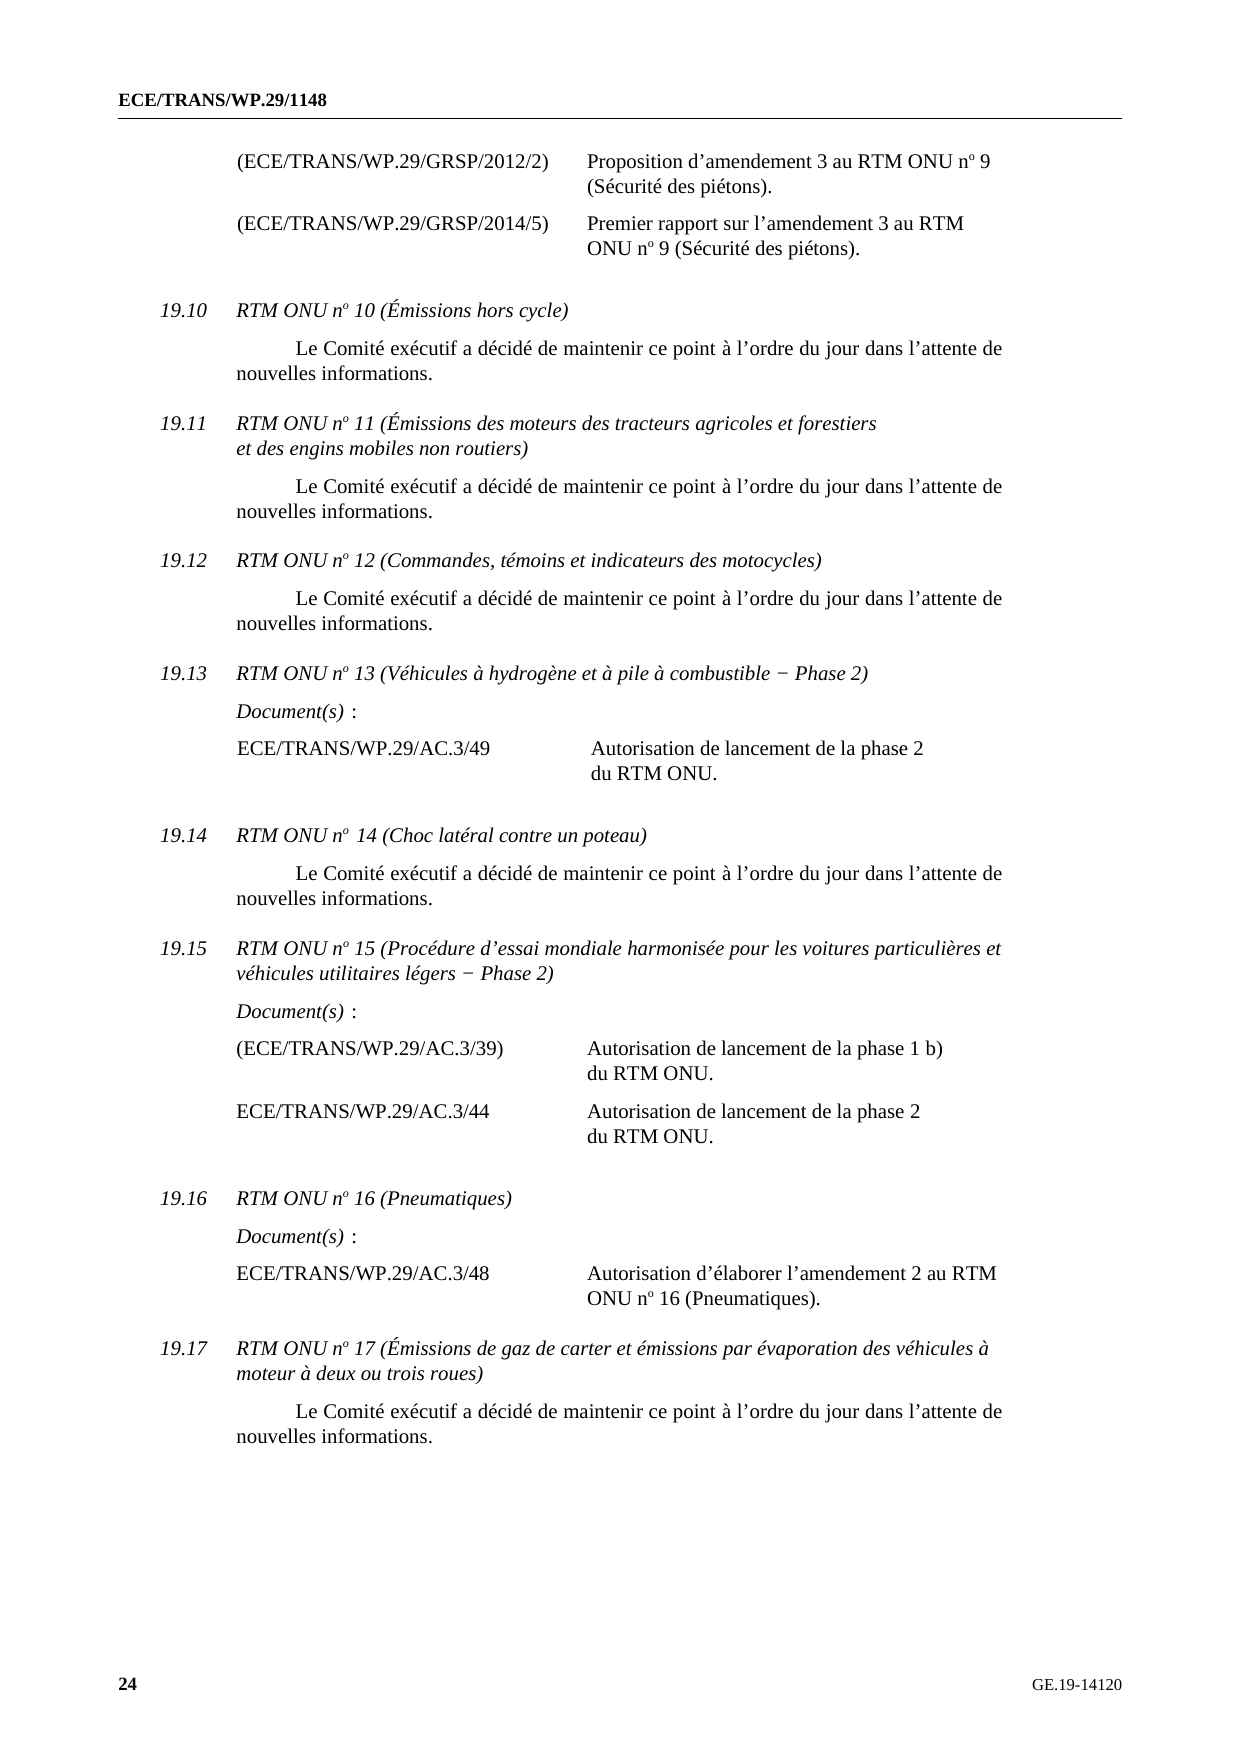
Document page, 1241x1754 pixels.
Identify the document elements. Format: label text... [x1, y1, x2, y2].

text 19.14 RTM ONU no 14 (Choc latéral contre un poteau) [118, 823, 1004, 848]
text 19.16 RTM ONU no 16 (Pneumatiques) [118, 1185, 1004, 1210]
table_header Autorisation de lancement de la phase 2 du RTM ONU. [591, 735, 1005, 798]
text 19.17 RTM ONU no 17 (Émissions de gaz de carter et émissions par évaporation des véhicules à moteur à deux ou trois roues) [118, 1335, 1004, 1385]
text 19.13 RTM ONU no 13 (Véhicules à hydrogène et à pile à combustible − Phase 2) [118, 660, 1004, 685]
text 19.10 RTM ONU no 10 (Émissions hors cycle) [118, 298, 1004, 323]
text 19.12 RTM ONU no 12 (Commandes, témoins et indicateurs des motocycles) [118, 548, 1004, 573]
text Le Comité exécutif a décidé de maintenir ce point à l’ordre du jour dans l’attente de nouvelles informations. [236, 1398, 1004, 1448]
table_header (ECE/TRANS/WP.29/AC.3/39) [236, 1035, 587, 1098]
text Document(s) : [236, 998, 1004, 1023]
table_cell Autorisation de lancement de la phase 2 du RTM ONU. [587, 1098, 1005, 1160]
table_header Autorisation de lancement de la phase 1 b) du RTM ONU. [587, 1035, 1005, 1098]
table_header ECE/TRANS/WP.29/AC.3/49 [236, 735, 591, 798]
table_cell ECE/TRANS/WP.29/AC.3/44 [236, 1098, 587, 1160]
text Le Comité exécutif a décidé de maintenir ce point à l’ordre du jour dans l’attente de nouvelles informations. [236, 860, 1004, 910]
text 19.11 RTM ONU no 11 (Émissions des moteurs des tracteurs agricoles et forestiers et des engins mobiles non routiers) [118, 410, 1004, 460]
table_cell Premier rapport sur l’amendement 3 au RTM ONU no 9 (Sécurité des piétons). [587, 210, 1004, 273]
table_header ECE/TRANS/WP.29/AC.3/48 [236, 1260, 587, 1323]
table_header Autorisation d’élaborer l’amendement 2 au RTM ONU no 16 (Pneumatiques). [587, 1260, 1004, 1323]
table_cell Proposition d’amendement 3 au RTM ONU no 9 (Sécurité des piétons). [587, 148, 1004, 210]
table_cell (ECE/TRANS/WP.29/GRSP/2012/2) [236, 148, 587, 210]
text 19.15 RTM ONU no 15 (Procédure d’essai mondiale harmonisée pour les voitures particulières et véhicules utilitaires légers − Phase 2) [118, 935, 1004, 985]
text Le Comité exécutif a décidé de maintenir ce point à l’ordre du jour dans l’attente de nouvelles informations. [236, 585, 1004, 635]
table_cell (ECE/TRANS/WP.29/GRSP/2014/5) [236, 210, 587, 273]
text Document(s) : [236, 1223, 1004, 1248]
text Le Comité exécutif a décidé de maintenir ce point à l’ordre du jour dans l’attente de nouvelles informations. [236, 473, 1004, 523]
text Le Comité exécutif a décidé de maintenir ce point à l’ordre du jour dans l’attente de nouvelles informations. [236, 335, 1004, 385]
text Document(s) : [236, 698, 1004, 723]
